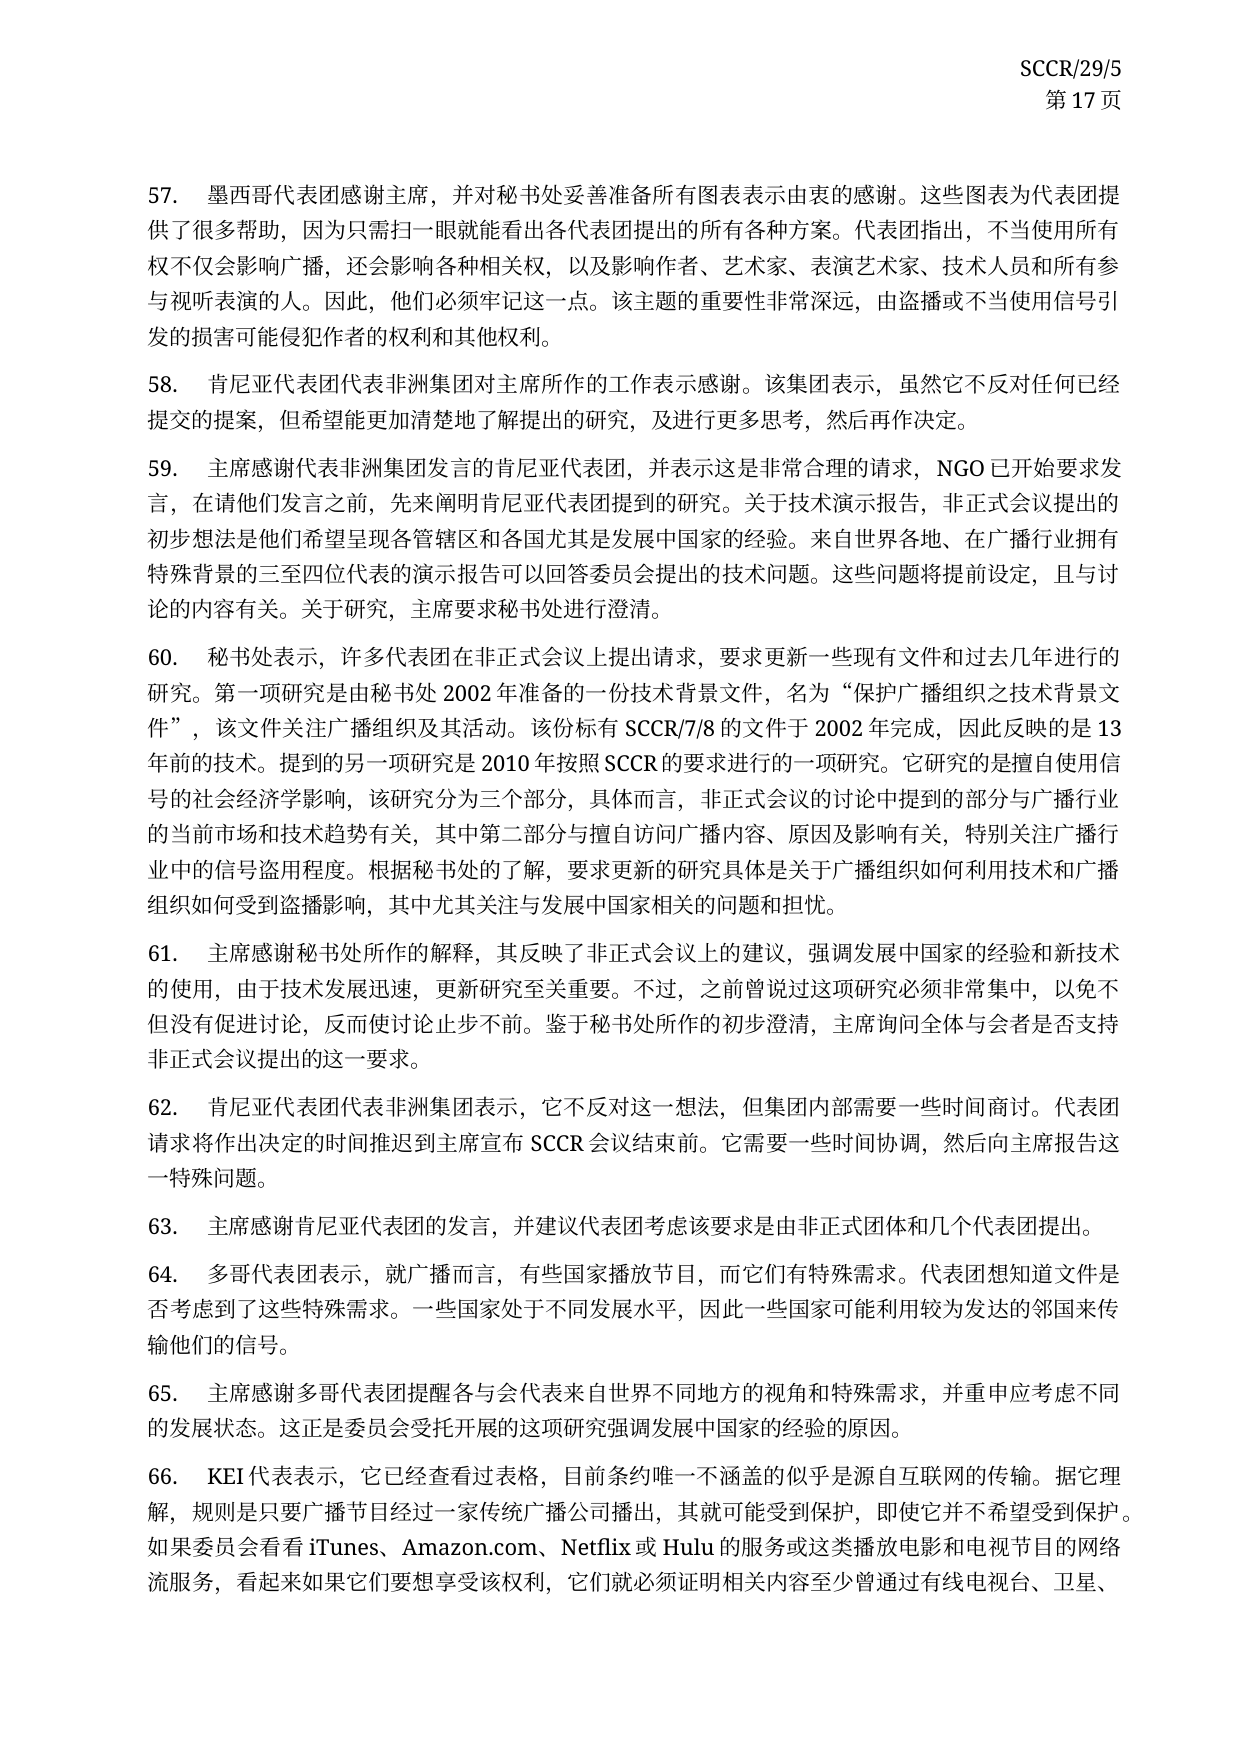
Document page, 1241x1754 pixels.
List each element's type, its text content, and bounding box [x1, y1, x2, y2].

list 肯尼亚代表团代表非洲集团对主席所作的工作表示感谢。该集团表示，虽然它不反对任何已经提交的提案，但希望能更加清楚地了解提出的研究，及进行更多思考，然后再作决定。 [148, 364, 1122, 434]
list 墨西哥代表团感谢主席，并对秘书处妥善准备所有图表表示由衷的感谢。这些图表为代表团提供了很多帮助，因为只需扫一眼就能看出各代表团提出的所有各种方案。代表团指出，不当使用所有权不仅会影响广播，还会影响各种相关权，以及影响作者、艺术家、表演艺术家、技术人员和所有参与视听表演的人。因此，他们必须牢记这一点。该主题的重要性非常深远，由盗播或不当使用信号引发的损害可能侵犯作者的权利和其他权利。 [148, 174, 1122, 351]
list 主席感谢代表非洲集团发言的肯尼亚代表团，并表示这是非常合理的请求，NGO已开始要求发言，在请他们发言之前，先来阐明肯尼亚代表团提到的研究。关于技术演示报告，非正式会议提出的初步想法是他们希望呈现各管辖区和各国尤其是发展中国家的经验。来自世界各地、在广播行业拥有特殊背景的三至四位代表的演示报告可以回答委员会提出的技术问题。这些问题将提前设定，且与讨论的内容有关。关于研究，主席要求秘书处进行澄清。 [148, 447, 1122, 624]
list 主席感谢肯尼亚代表团的发言，并建议代表团考虑该要求是由非正式团体和几个代表团提出。 [148, 1205, 1122, 1241]
list 主席感谢多哥代表团提醒各与会代表来自世界不同地方的视角和特殊需求，并重申应考虑不同的发展状态。这正是委员会受托开展的这项研究强调发展中国家的经验的原因。 [148, 1372, 1122, 1443]
list 秘书处表示，许多代表团在非正式会议上提出请求，要求更新一些现有文件和过去几年进行的研究。第一项研究是由秘书处2002年准备的一份技术背景文件，名为“保护广播组织之技术背景文件”，该文件关注广播组织及其活动。该份标有SCCR/7/8的文件于2002年完成，因此反映的是13年前的技术。提到的另一项研究是2010年按照SCCR的要求进行的一项研究。它研究的是擅自使用信号的社会经济学影响，该研究分为三个部分，具体而言，非正式会议的讨论中提到的部分与广播行业的当前市场和技术趋势有关，其中第二部分与擅自访问广播内容、原因及影响有关，特别关注广播行业中的信号盗用程度。根据秘书处的了解，要求更新的研究具体是关于广播组织如何利用技术和广播组织如何受到盗播影响，其中尤其关注与发展中国家相关的问题和担忧。 [148, 637, 1122, 920]
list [148, 1455, 1122, 1597]
list 肯尼亚代表团代表非洲集团表示，它不反对这一想法，但集团内部需要一些时间商讨。代表团请求将作出决定的时间推迟到主席宣布SCCR会议结束前。它需要一些时间协调，然后向主席报告这一特殊问题。 [148, 1087, 1122, 1193]
list 主席感谢秘书处所作的解释，其反映了非正式会议上的建议，强调发展中国家的经验和新技术的使用，由于技术发展迅速，更新研究至关重要。不过，之前曾说过这项研究必须非常集中，以免不但没有促进讨论，反而使讨论止步不前。鉴于秘书处所作的初步澄清，主席询问全体与会者是否支持非正式会议提出的这一要求。 [148, 932, 1122, 1074]
list 多哥代表团表示，就广播而言，有些国家播放节目，而它们有特殊需求。代表团想知道文件是否考虑到了这些特殊需求。一些国家处于不同发展水平，因此一些国家可能利用较为发达的邻国来传输他们的信号。 [148, 1253, 1122, 1359]
